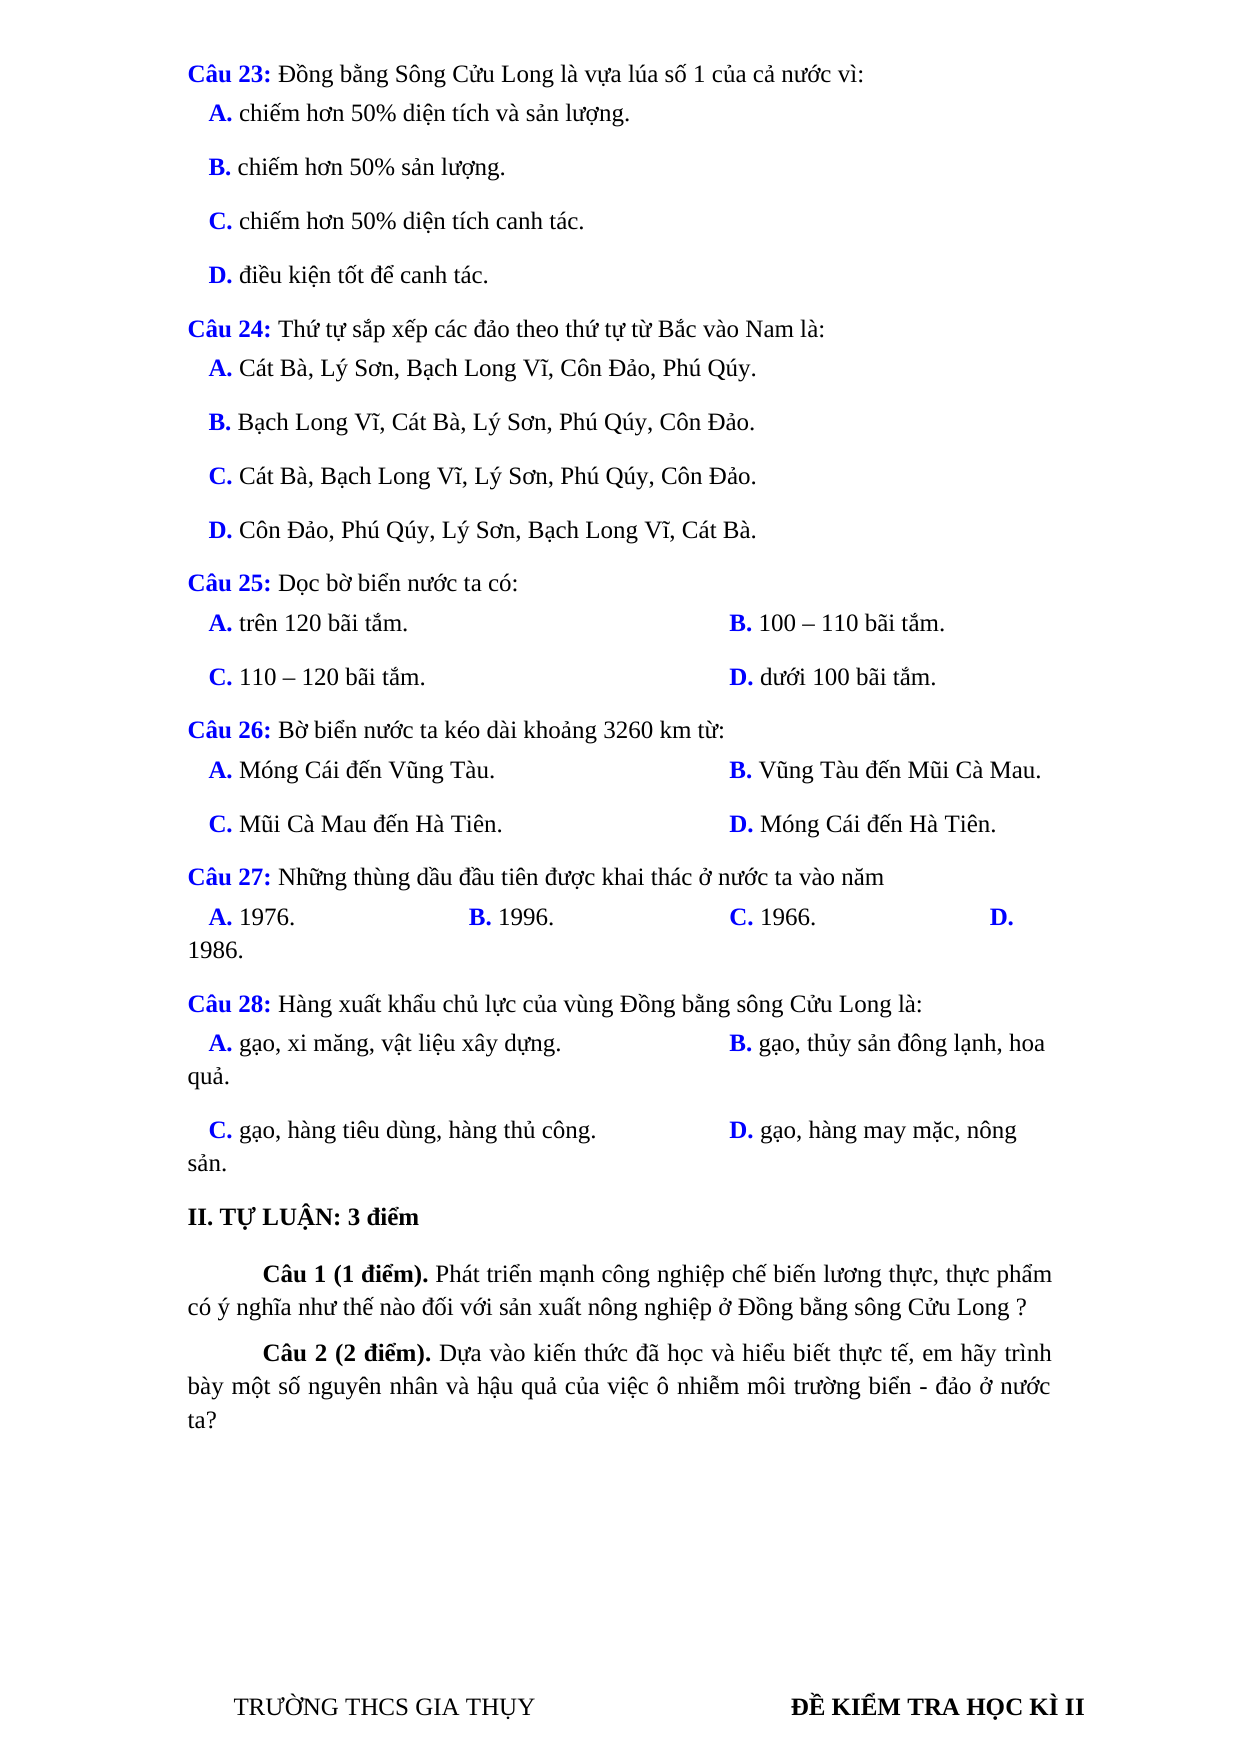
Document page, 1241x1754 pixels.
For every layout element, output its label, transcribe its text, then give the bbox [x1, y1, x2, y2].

text A. Móng Cái đến Vũng Tàu. B. Vũng Tàu đến Mũi Cà Mau. [187, 755, 1053, 783]
text B. Bạch Long Vĩ, Cát Bà, Lý Sơn, Phú Qúy, Côn Đảo. [187, 407, 1053, 436]
text C. gạo, hàng tiêu dùng, hàng thủ công. D. gạo, hàng may mặc, nông sản. [187, 1115, 1053, 1177]
text C. 110 – 120 bãi tắm. D. dưới 100 bãi tắm. [187, 662, 1053, 690]
text A. Cát Bà, Lý Sơn, Bạch Long Vĩ, Côn Đảo, Phú Qúy. [187, 353, 1053, 382]
text B. chiếm hơn 50% sản lượng. [187, 152, 1053, 181]
text D. điều kiện tốt để canh tác. [187, 260, 1053, 289]
text Câu 27: Những thùng dầu đầu tiên được khai thác ở nước ta vào năm [187, 862, 1053, 891]
text Câu 1 (1 điểm). Phát triển mạnh công nghiệp chế biến lương thực, thực phẩm có ý nghĩa như thế nào đối với sản xuất nông nghiệp ở Đồng bằng sông Cửu Long ? [187, 1256, 1053, 1322]
text Câu 25: Dọc bờ biển nước ta có: [187, 568, 1053, 597]
text A. chiếm hơn 50% diện tích và sản lượng. [187, 98, 1053, 127]
text A. 1976. B. 1996. C. 1966. D. 1986. [187, 902, 1053, 963]
text Câu 2 (2 điểm). Dựa vào kiến thức đã học và hiểu biết thực tế, em hãy trình bày một số nguyên nhân và hậu quả của việc ô nhiễm môi trường biển - đảo ở nước ta? [187, 1335, 1053, 1435]
text C. Mũi Cà Mau đến Hà Tiên. D. Móng Cái đến Hà Tiên. [187, 809, 1053, 837]
text II. TỰ LUẬN: 3 điểm [187, 1202, 1053, 1230]
text Câu 24: Thứ tự sắp xếp các đảo theo thứ tự từ Bắc vào Nam là: [187, 314, 1053, 343]
text A. gạo, xi măng, vật liệu xây dựng. B. gạo, thủy sản đông lạnh, hoa quả. [187, 1028, 1053, 1090]
text C. chiếm hơn 50% diện tích canh tác. [187, 206, 1053, 235]
text A. trên 120 bãi tắm. B. 100 – 110 bãi tắm. [187, 608, 1053, 637]
text C. Cát Bà, Bạch Long Vĩ, Lý Sơn, Phú Qúy, Côn Đảo. [187, 461, 1053, 489]
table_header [178, 1692, 591, 1721]
text Câu 26: Bờ biển nước ta kéo dài khoảng 3260 km từ: [187, 716, 1053, 744]
text Câu 28: Hàng xuất khẩu chủ lực của vùng Đồng bằng sông Cửu Long là: [187, 989, 1053, 1017]
text D. Côn Đảo, Phú Qúy, Lý Sơn, Bạch Long Vĩ, Cát Bà. [187, 515, 1053, 543]
text Câu 23: Đồng bằng Sông Cửu Long là vựa lúa số 1 của cả nước vì: [187, 59, 1053, 88]
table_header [591, 1692, 1240, 1721]
